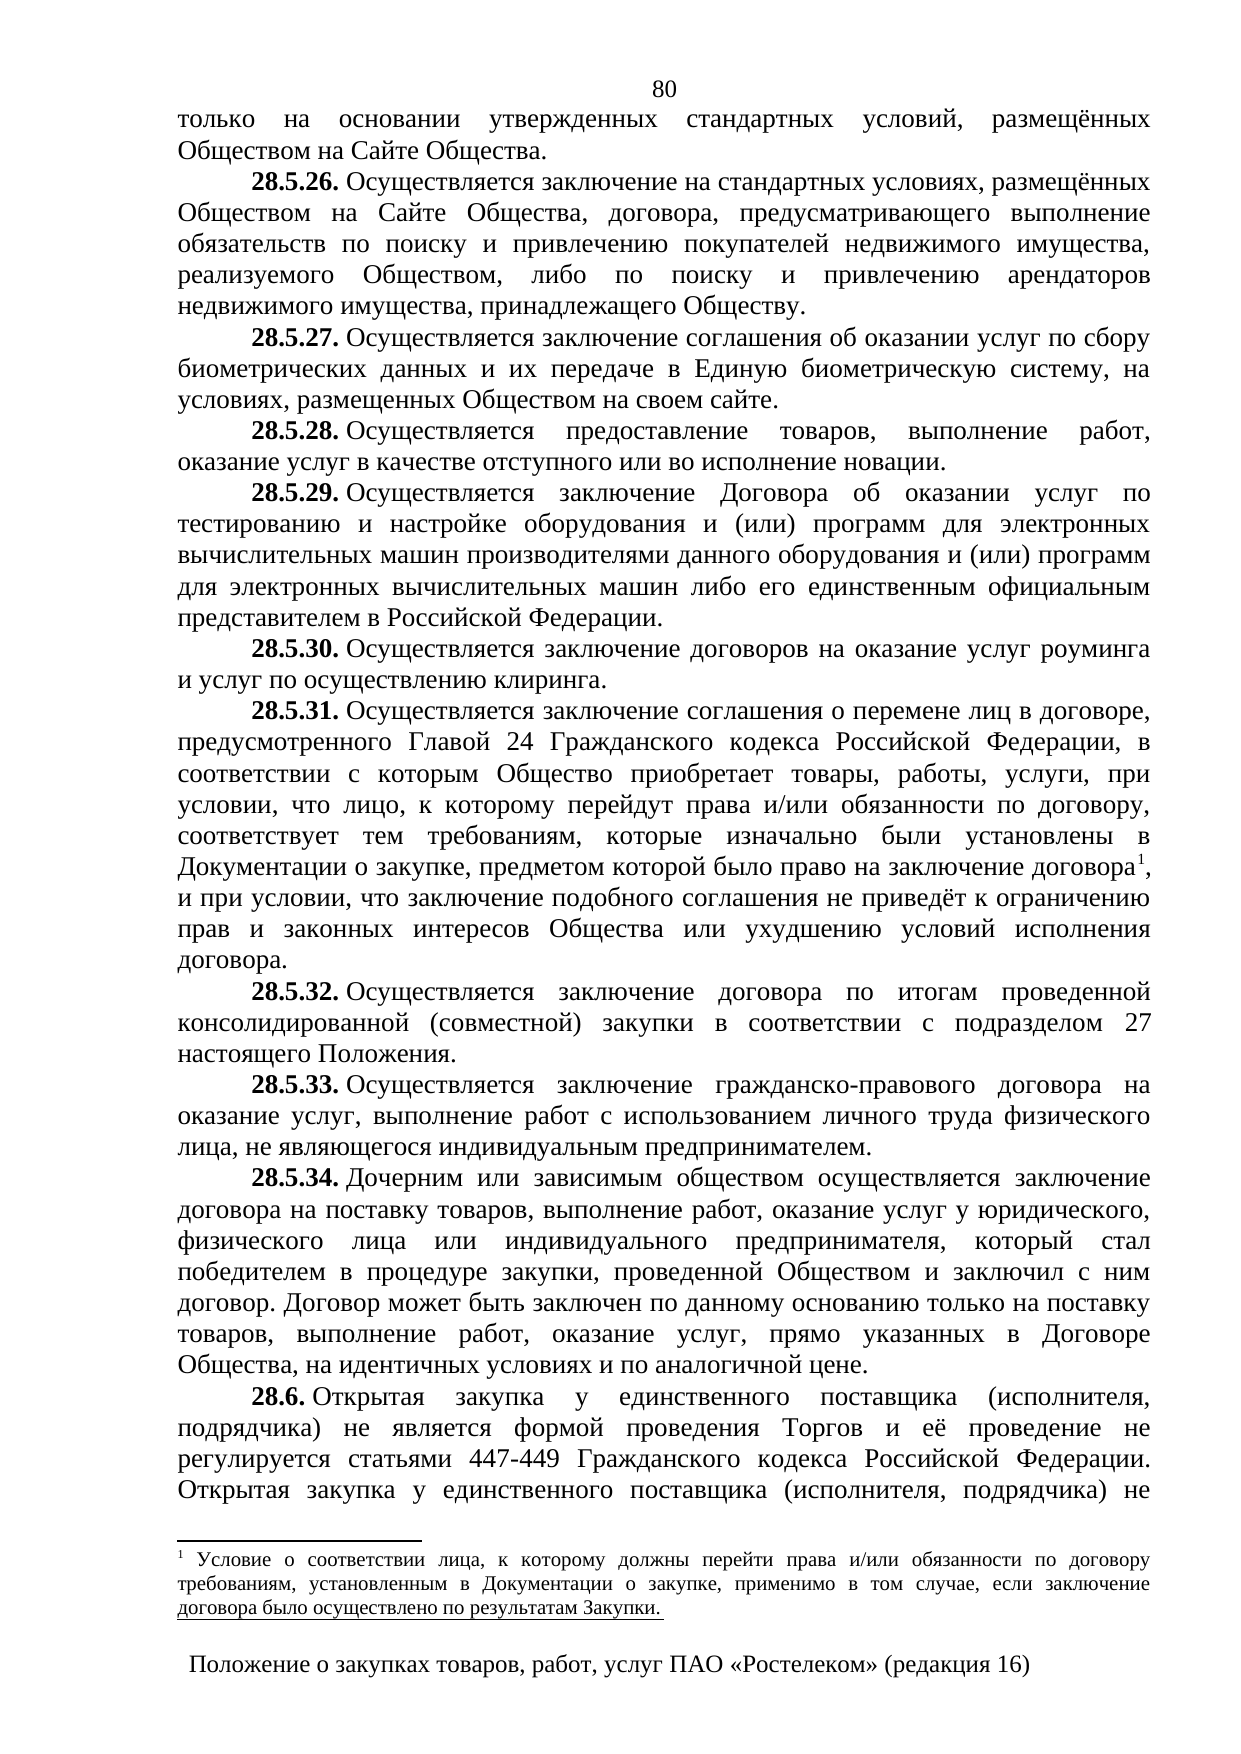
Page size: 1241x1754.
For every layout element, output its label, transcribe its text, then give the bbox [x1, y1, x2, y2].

list Дочерним или зависимым обществом осуществляется заключение договора на поставку товаров, выполнение работ, оказание услуг у юридического, физического лица или индивидуального предпринимателя, который стал победителем в процедуре закупки, проведенной Обществом и заключил с ним договор. Договор может быть заключен по данному основанию только на поставку товаров, выполнение работ, оказание услуг, прямо указанных в Договоре Общества, на идентичных условиях и по аналогичной цене. [177, 1162, 1152, 1379]
list Осуществляется предоставление товаров, выполнение работ, оказание услуг в качестве отступного или во исполнение новации. [177, 414, 1152, 476]
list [177, 1379, 1152, 1504]
list Осуществляется заключение соглашения об оказании услуг по сбору биометрических данных и их передаче в Единую биометрическую систему, на условиях, размещенных Обществом на своем сайте. [177, 321, 1152, 414]
list Осуществляется заключение Договора об оказании услуг по тестированию и настройке оборудования и (или) программ для электронных вычислительных машин производителями данного оборудования и (или) программ для электронных вычислительных машин либо его единственным официальным представителем в Российской Федерации. [177, 476, 1152, 632]
list Осуществляется заключение договоров на оказание услуг роуминга и услуг по осуществлению клиринга. [177, 632, 1152, 694]
list Осуществляется заключение гражданско-правового договора на оказание услуг, выполнение работ с использованием личного труда физического лица, не являющегося индивидуальным предпринимателем. [177, 1068, 1152, 1162]
list Осуществляется заключение договора по итогам проведенной консолидированной (совместной) закупки в соответствии с подразделом 27 настоящего Положения. [177, 975, 1152, 1068]
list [177, 103, 1152, 165]
list Осуществляется заключение соглашения о перемене лиц в договоре, предусмотренного Главой 24 Гражданского кодекса Российской Федерации, в соответствии с которым Общество приобретает товары, работы, услуги, при условии, что лицо, к которому перейдут права и/или обязанности по договору, соответствует тем требованиям, которые изначально были установлены в Документации о закупке, предметом которой было право на заключение договора, и при условии, что заключение подобного соглашения не приведёт к ограничению прав и законных интересов Общества или ухудшению условий исполнения договора. [177, 694, 1152, 975]
list Осуществляется заключение на стандартных условиях, размещённых Обществом на Сайте Общества, договора, предусматривающего выполнение обязательств по поиску и привлечению покупателей недвижимого имущества, реализуемого Обществом, либо по поиску и привлечению арендаторов недвижимого имущества, принадлежащего Обществу. [177, 165, 1152, 321]
